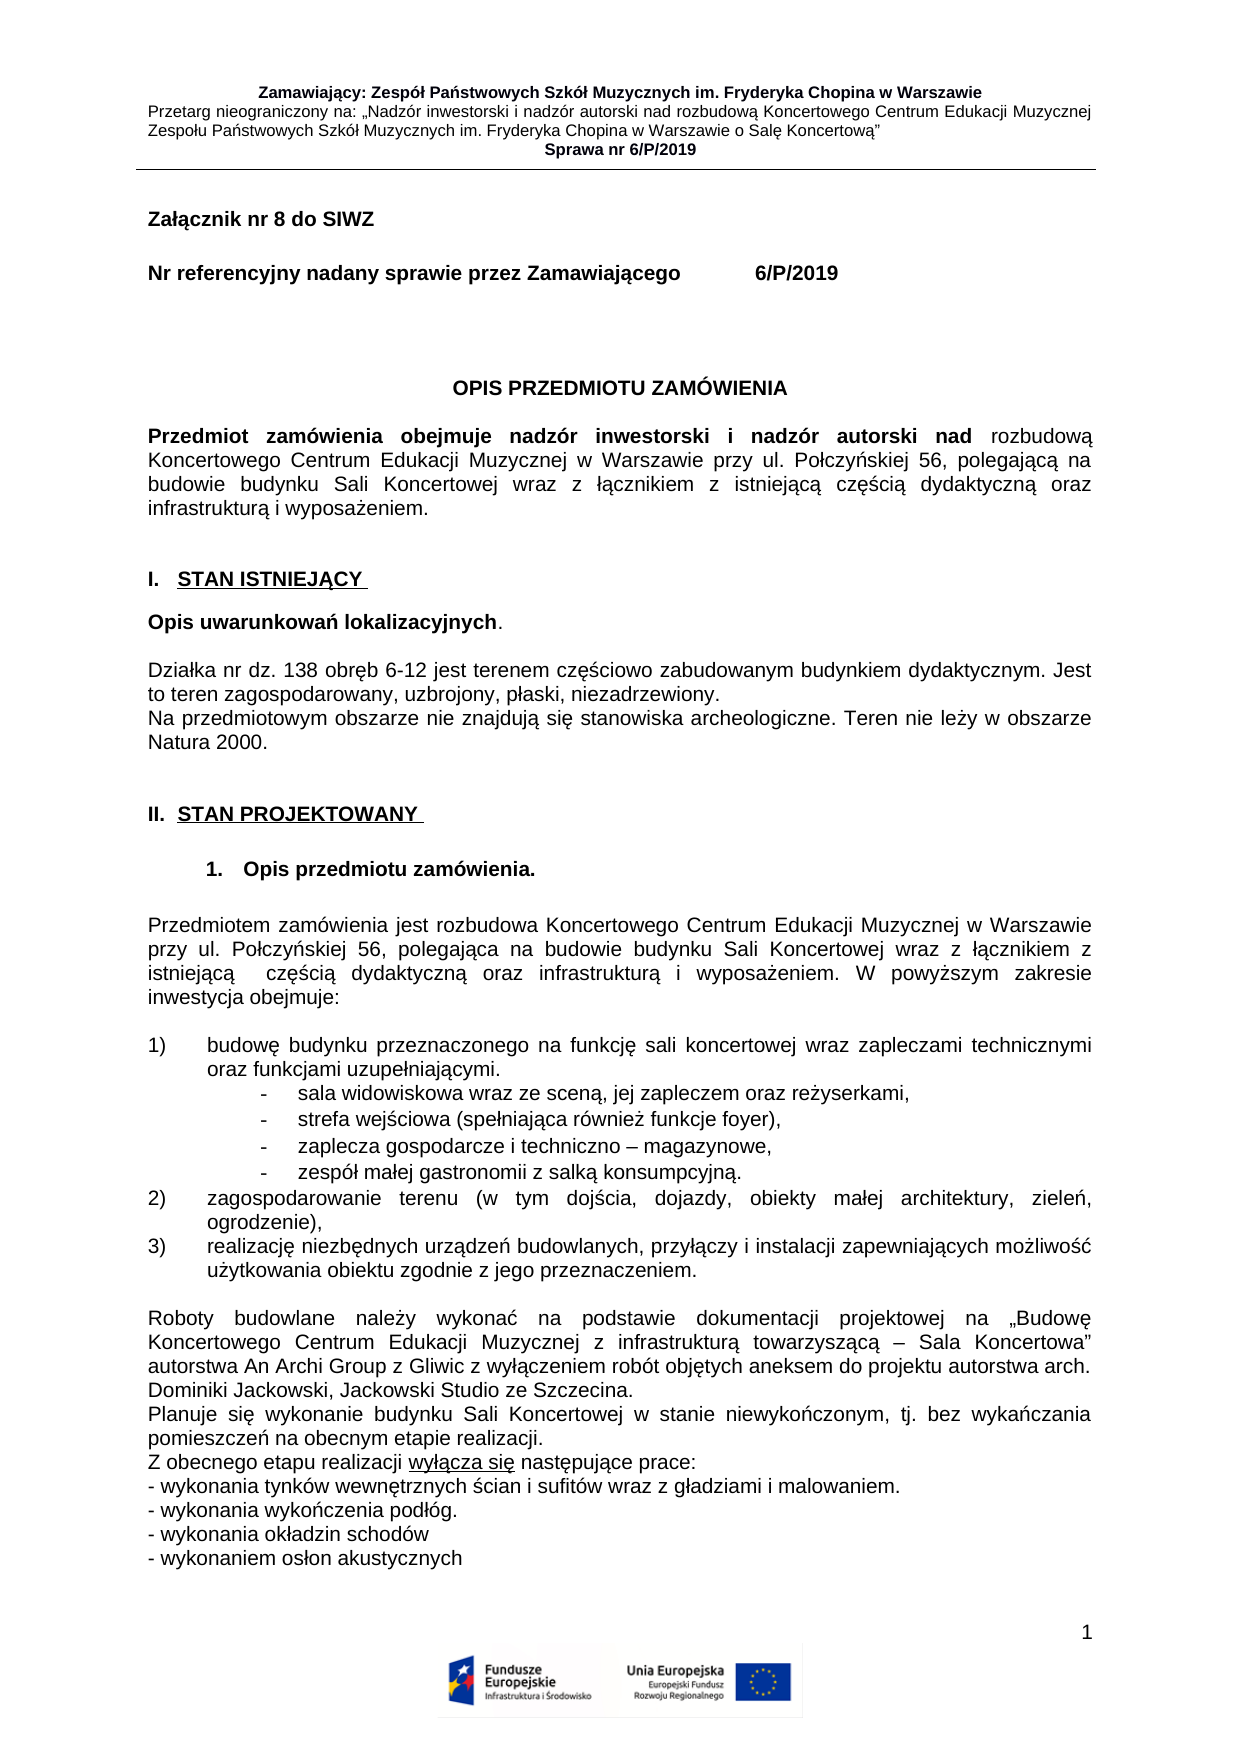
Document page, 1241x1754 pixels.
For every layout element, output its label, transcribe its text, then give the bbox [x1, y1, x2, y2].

list Opis przedmiotu zamówienia. [206, 856, 1093, 880]
list - wykonania wykończenia podłóg. [148, 1498, 1093, 1522]
list sala widowiskowa wraz ze sceną, jej zapleczem oraz reżyserkami, [260, 1081, 1086, 1105]
text OPIS PRZEDMIOTU ZAMÓWIENIA [148, 376, 1093, 399]
list strefa wejściowa (spełniająca również funkcje foyer), [260, 1107, 1086, 1131]
list Z obecnego etapu realizacji wyłącza się następujące prace: [148, 1450, 1093, 1474]
list zaplecza gospodarcze i techniczno – magazynowe, [260, 1133, 1086, 1158]
text Przedmiotem zamówienia jest rozbudowa Koncertowego Centrum Edukacji Muzycznej w Warszawie przy ul. Połczyńskiej 56, polegająca na budowie budynku Sali Koncertowej wraz z łącznikiem z istniejącą częścią dydaktyczną oraz infrastrukturą i wyposażeniem. W powyższym zakresie inwestycja obejmuje: [148, 913, 1093, 1009]
text Opis uwarunkowań lokalizacyjnych. [148, 610, 1093, 634]
list zagospodarowanie terenu (w tym dojścia, dojazdy, obiekty małej architektury, zieleń, ogrodzenie), [148, 1186, 1093, 1234]
text Działka nr dz. 138 obręb 6-12 jest terenem częściowo zabudowanym budynkiem dydaktycznym. Jest to teren zagospodarowany, uzbrojony, płaski, niezadrzewiony. [148, 658, 1093, 706]
list Roboty budowlane należy wykonać na podstawie dokumentacji projektowej na „Budowę Koncertowego Centrum Edukacji Muzycznej z infrastrukturą towarzyszącą – Sala Koncertowa” autorstwa An Archi Group z Gliwic z wyłączeniem robót objętych aneksem do projektu autorstwa arch. Dominiki Jackowski, Jackowski Studio ze Szczecina. [148, 1306, 1093, 1402]
list - wykonania okładzin schodów [148, 1522, 1093, 1546]
list zespół małej gastronomii z salką konsumpcyjną. [260, 1160, 1086, 1184]
text Załącznik nr 8 do SIWZ [148, 206, 1093, 230]
text Na przedmiotowym obszarze nie znajdują się stanowiska archeologiczne. Teren nie leży w obszarze Natura 2000. [148, 706, 1093, 753]
list realizację niezbędnych urządzeń budowlanych, przyłączy i instalacji zapewniających możliwość użytkowania obiektu zgodnie z jego przeznaczeniem. [148, 1234, 1093, 1282]
list Przedmiot zamówienia obejmuje nadzór inwestorski i nadzór autorski nad rozbudową Koncertowego Centrum Edukacji Muzycznej w Warszawie przy ul. Połczyńskiej 56, polegającą na budowie budynku Sali Koncertowej wraz z łącznikiem z istniejącą częścią dydaktyczną oraz infrastrukturą i wyposażeniem. [148, 423, 1093, 519]
list Planuje się wykonanie budynku Sali Koncertowej w stanie niewykończonym, tj. bez wykańczania pomieszczeń na obecnym etapie realizacji. [148, 1402, 1093, 1450]
table_header 6/P/2019 [748, 255, 1066, 376]
list STAN ISTNIEJĄCY [148, 567, 1093, 591]
list STAN PROJEKTOWANY [148, 801, 1093, 825]
list - wykonania tynków wewnętrznych ścian i sufitów wraz z gładziami i malowaniem. [148, 1474, 1093, 1498]
picture [437, 1643, 803, 1719]
list budowę budynku przeznaczonego na funkcję sali koncertowej wraz zapleczami technicznymi oraz funkcjami uzupełniającymi. [148, 1033, 1093, 1081]
list - wykonaniem osłon akustycznych [148, 1546, 1093, 1569]
table_header Nr referencyjny nadany sprawie przez Zamawiającego [140, 255, 748, 376]
